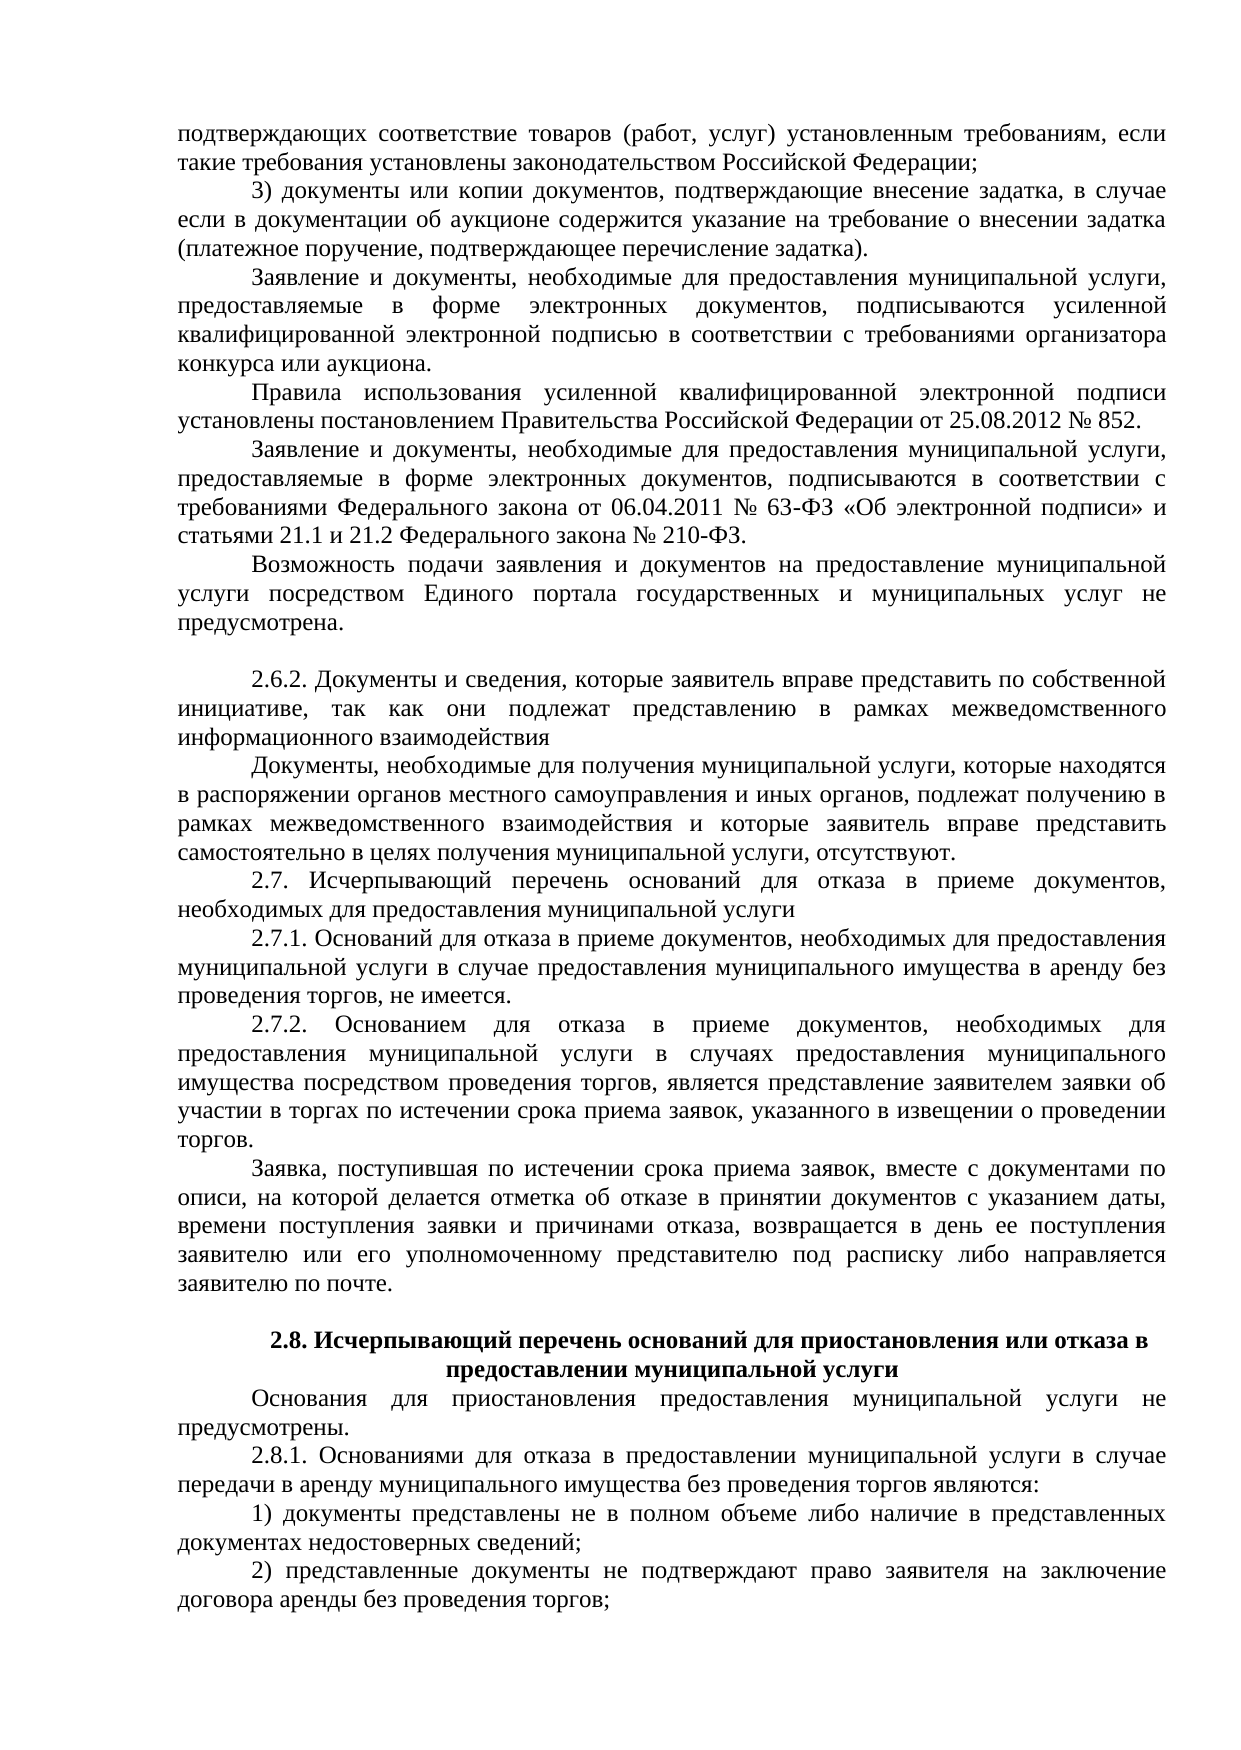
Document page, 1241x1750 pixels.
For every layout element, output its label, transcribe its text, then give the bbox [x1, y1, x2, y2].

text 1) документы представлены не в полном объеме либо наличие в представленных документах недостоверных сведений; [177, 1498, 1167, 1556]
text Основания для приостановления предоставления муниципальной услуги не предусмотрены. [177, 1383, 1167, 1441]
text 2) представленные документы не подтверждают право заявителя на заключение договора аренды без проведения торгов; [177, 1556, 1167, 1613]
text Заявление и документы, необходимые для предоставления муниципальной услуги, предоставляемые в форме электронных документов, подписываются усиленной квалифицированной электронной подписью в соответствии с требованиями организатора конкурса или аукциона. [177, 262, 1167, 377]
text Заявление и документы, необходимые для предоставления муниципальной услуги, предоставляемые в форме электронных документов, подписываются в соответствии с требованиями Федерального закона от 06.04.2011 № 63-ФЗ «Об электронной подписи» и статьями 21.1 и 21.2 Федерального закона № 210-ФЗ. [177, 434, 1167, 549]
text Возможность подачи заявления и документов на предоставление муниципальной услуги посредством Единого портала государственных и муниципальных услуг не предусмотрена. [177, 549, 1167, 636]
text 2.7. Исчерпывающий перечень оснований для отказа в приеме документов, необходимых для предоставления муниципальной услуги [177, 866, 1167, 923]
text 2.8. Исчерпывающий перечень оснований для приостановления или отказа в предоставлении муниципальной услуги [177, 1326, 1167, 1383]
text Заявка, поступившая по истечении срока приема заявок, вместе с документами по описи, на которой делается отметка об отказе в принятии документов с указанием даты, времени поступления заявки и причинами отказа, возвращается в день ее поступления заявителю или его уполномоченному представителю под расписку либо направляется заявителю по почте. [177, 1153, 1167, 1297]
text 2.6.2. Документы и сведения, которые заявитель вправе представить по собственной инициативе, так как они подлежат представлению в рамках межведомственного информационного взаимодействия [177, 664, 1167, 751]
text 2.7.2. Основанием для отказа в приеме документов, необходимых для предоставления муниципальной услуги в случаях предоставления муниципального имущества посредством проведения торгов, является представление заявителем заявки об участии в торгах по истечении срока приема заявок, указанного в извещении о проведении торгов. [177, 1009, 1167, 1153]
text 2.8.1. Основаниями для отказа в предоставлении муниципальной услуги в случае передачи в аренду муниципального имущества без проведения торгов являются: [177, 1441, 1167, 1498]
text Документы, необходимые для получения муниципальной услуги, которые находятся в распоряжении органов местного самоуправления и иных органов, подлежат получению в рамках межведомственного взаимодействия и которые заявитель вправе представить самостоятельно в целях получения муниципальной услуги, отсутствуют. [177, 751, 1167, 866]
text Правила использования усиленной квалифицированной электронной подписи установлены постановлением Правительства Российской Федерации от 25.08.2012 № 852. [177, 377, 1167, 434]
text 3) документы или копии документов, подтверждающие внесение задатка, в случае если в документации об аукционе содержится указание на требование о внесении задатка (платежное поручение, подтверждающее перечисление задатка). [177, 176, 1167, 262]
text 2.7.1. Оснований для отказа в приеме документов, необходимых для предоставления муниципальной услуги в случае предоставления муниципального имущества в аренду без проведения торгов, не имеется. [177, 923, 1167, 1009]
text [177, 118, 1167, 176]
